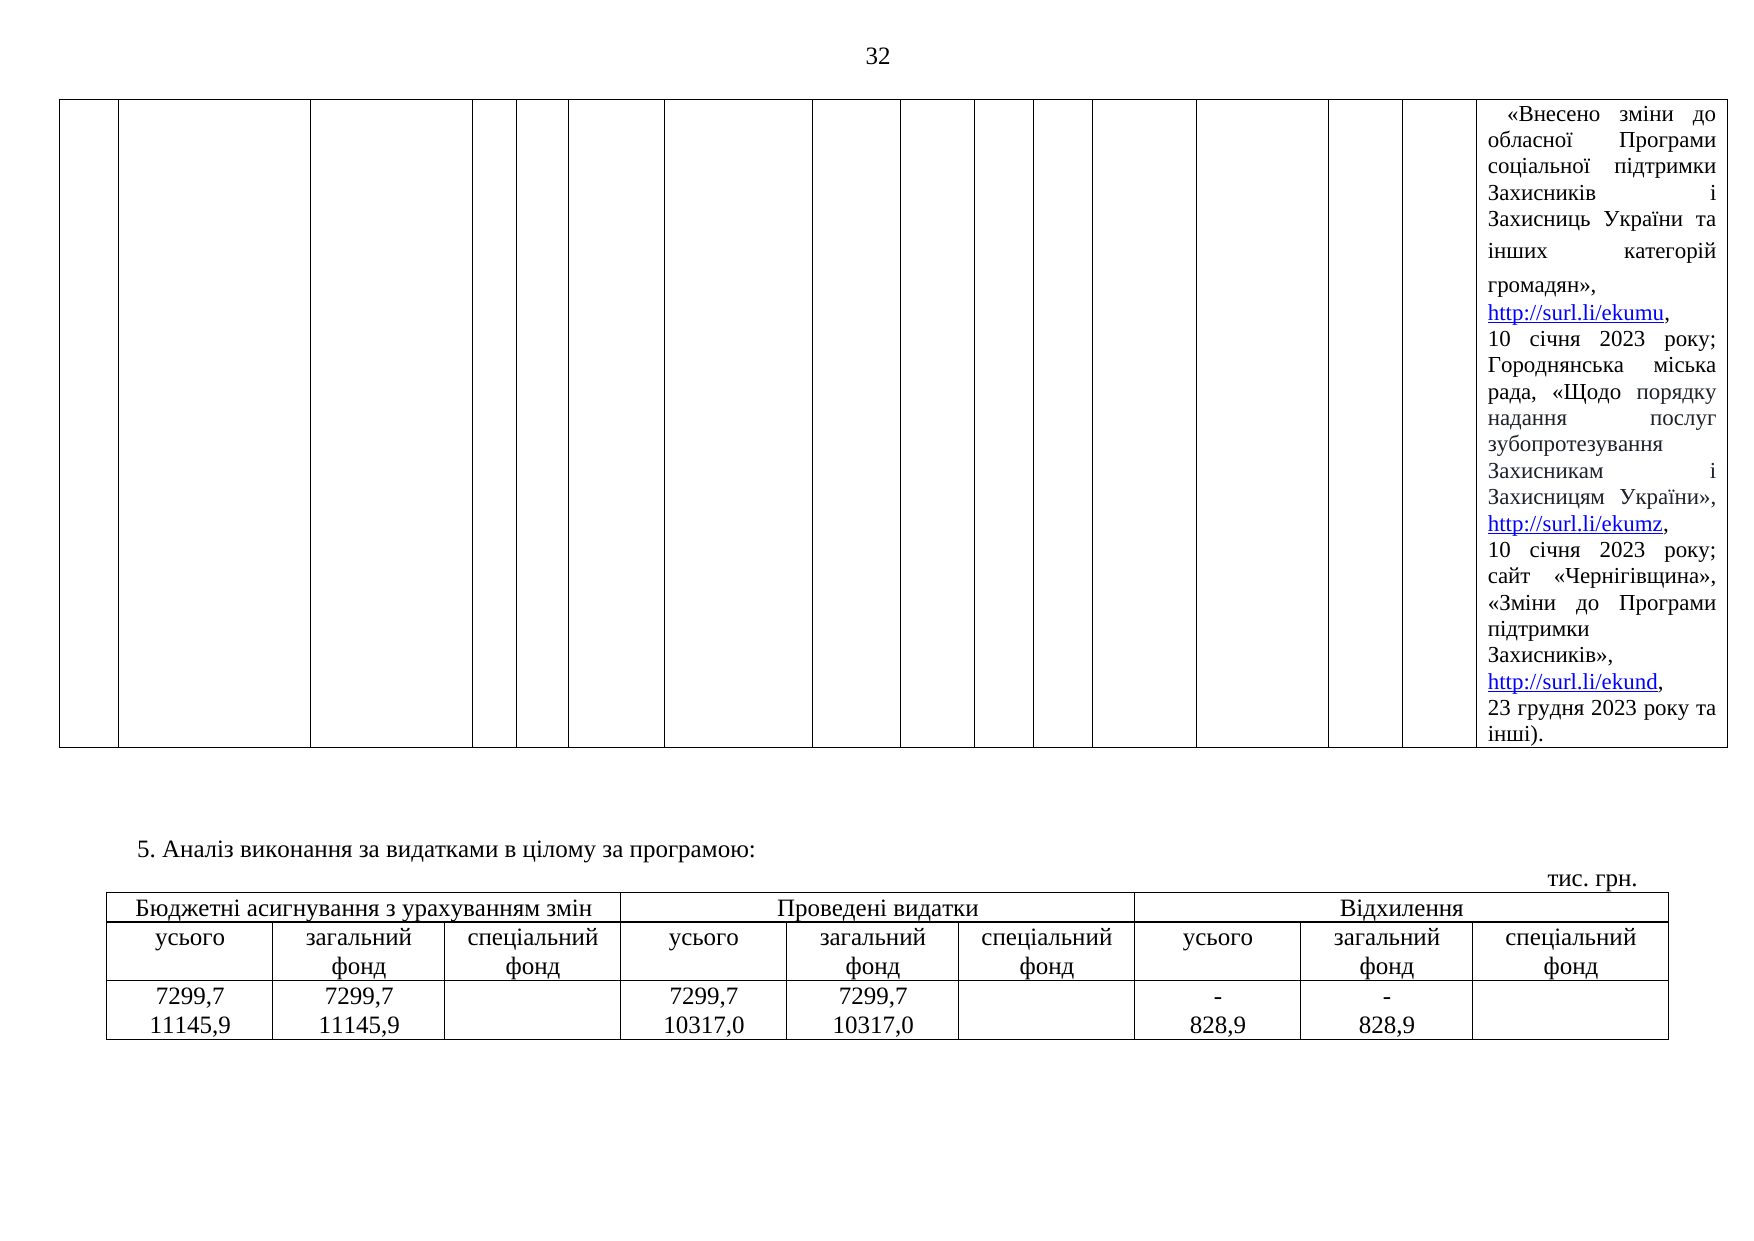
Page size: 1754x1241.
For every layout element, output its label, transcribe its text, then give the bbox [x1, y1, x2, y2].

table_cell «Внесено зміни до обласної Програми соціальної підтримки Захисників і Захисниць України та інших категорій громадян», http://surl.li/ekumu, 10 січня 2023 року; Городнянська міська рада, «Щодо порядку надання послуг зубопротезування Захисникам і Захисницям України», http://surl.li/ekumz, 10 січня 2023 року; сайт «Чернігівщина», «Зміни до Програми підтримки Захисників», http://surl.li/ekund, 23 грудня 2023 року та інші). [1477, 100, 1727, 747]
table_cell [473, 100, 516, 747]
table_cell загальний фонд [273, 923, 444, 980]
table_cell [569, 100, 664, 747]
table_cell [119, 100, 310, 747]
table_cell загальний фонд [1301, 923, 1472, 980]
table_cell [1197, 100, 1328, 747]
table_cell [1329, 100, 1402, 747]
table_cell [445, 981, 620, 1038]
table_cell [1093, 100, 1196, 747]
table_cell усього [107, 923, 272, 980]
table_header Відхилення [1135, 893, 1668, 921]
table_cell - 828,9 [1301, 981, 1472, 1038]
table_cell [975, 100, 1033, 747]
table_cell [1473, 981, 1668, 1038]
table_cell [60, 100, 118, 747]
table_cell спеціальний фонд [1473, 923, 1668, 980]
table_cell 7299,7 10317,0 [787, 981, 958, 1038]
table_cell [959, 981, 1134, 1038]
table_header Бюджетні асигнування з урахуванням змін [107, 893, 620, 921]
table_cell [311, 100, 472, 747]
table_cell спеціальний фонд [445, 923, 620, 980]
table_cell 7299,7 11145,9 [273, 981, 444, 1038]
table_cell [665, 100, 812, 747]
table_cell [813, 100, 900, 747]
table_cell 7299,7 11145,9 [107, 981, 272, 1038]
table_cell [1403, 100, 1476, 747]
table_header Проведені видатки [621, 893, 1134, 921]
table_cell [901, 100, 974, 747]
table_cell [1034, 100, 1092, 747]
table_cell загальний фонд [787, 923, 958, 980]
table_cell усього [621, 923, 786, 980]
table_cell - 828,9 [1135, 981, 1300, 1038]
table_cell спеціальний фонд [959, 923, 1134, 980]
table_cell [517, 100, 568, 747]
table_cell усього [1135, 923, 1300, 980]
text тис. грн. [122, 863, 1637, 892]
table_cell 7299,7 10317,0 [621, 981, 786, 1038]
text 5. Аналіз виконання за видатками в цілому за програмою: [122, 834, 1637, 863]
